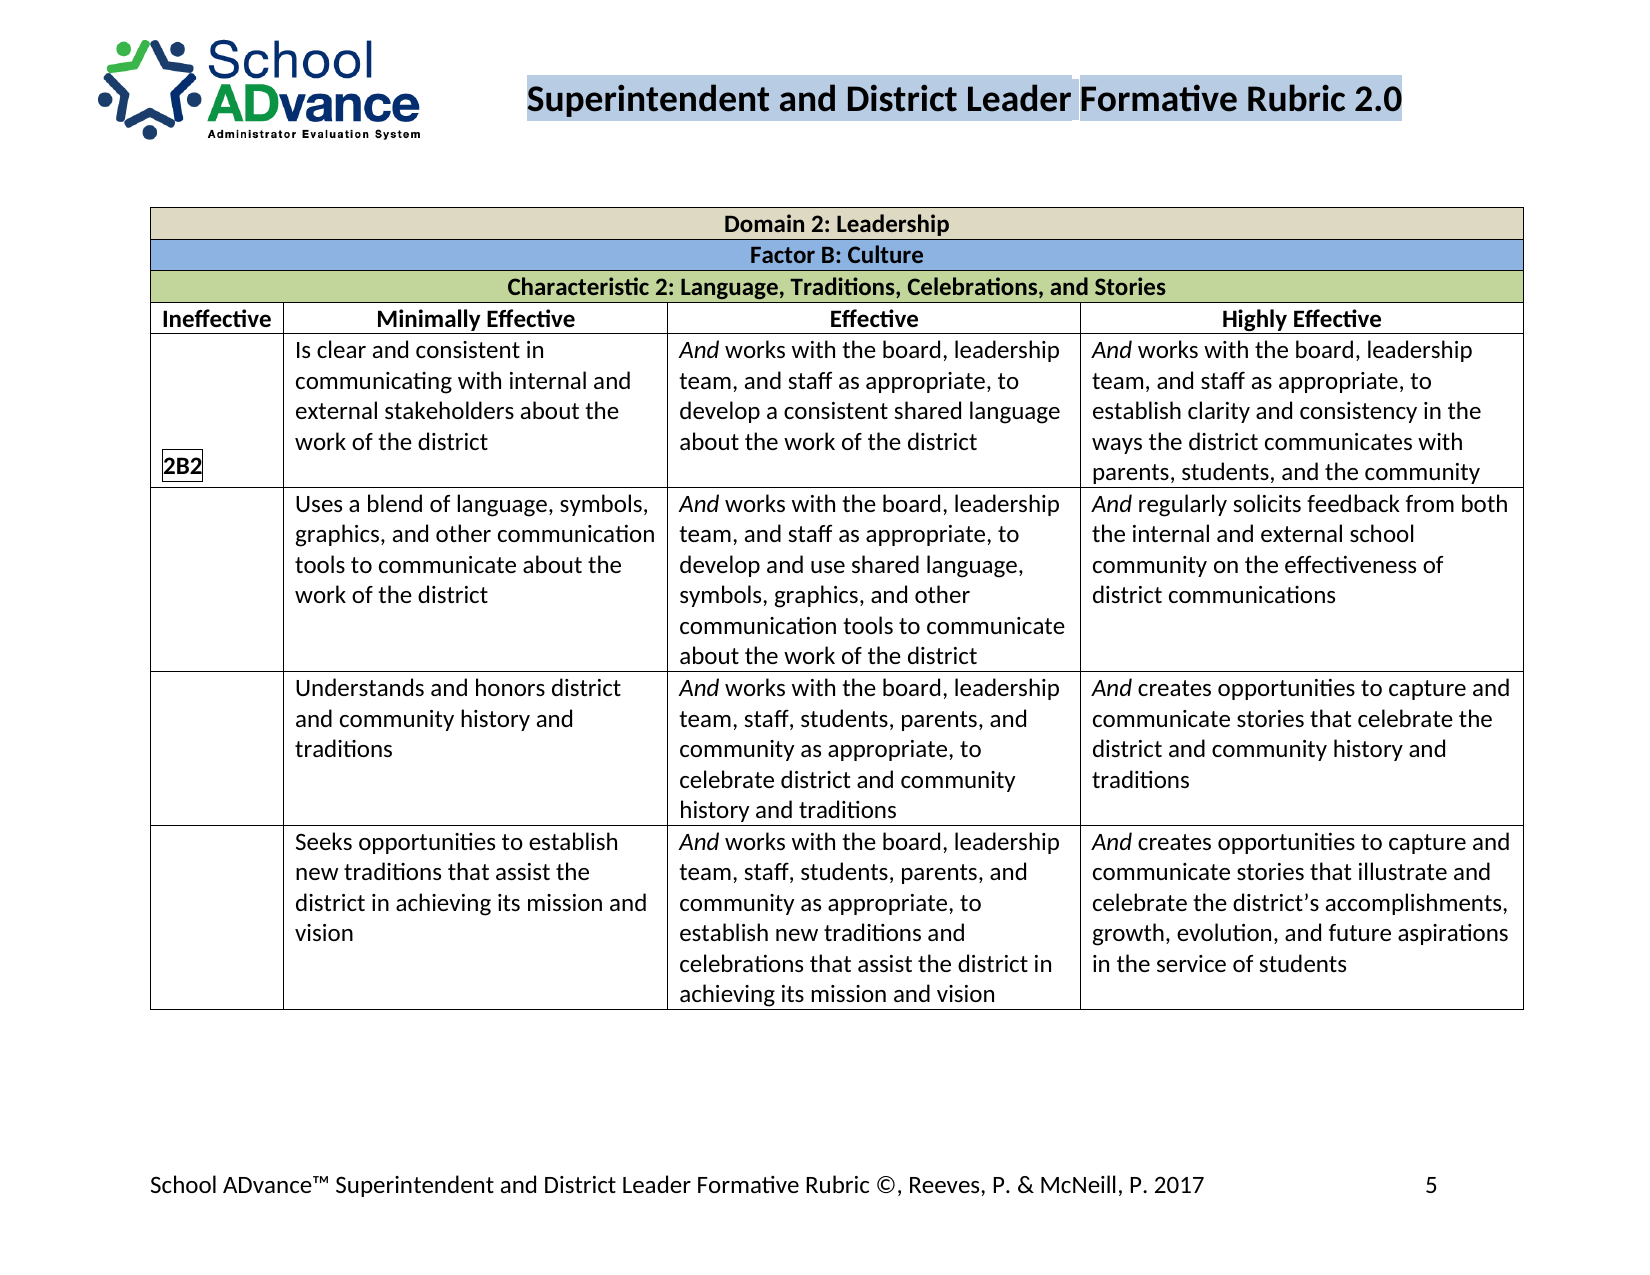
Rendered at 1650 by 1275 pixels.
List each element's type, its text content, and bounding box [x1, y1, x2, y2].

table_cell Factor B: Culture [151, 240, 1523, 270]
table_cell And works with the board, leadership team, and staff as appropriate, to develop a consistent shared language about the work of the district [668, 334, 1080, 487]
table_cell [151, 672, 283, 825]
table_cell Understands and honors district and community history and traditions [284, 672, 667, 825]
table_cell And works with the board, leadership team, and staff as appropriate, to develop and use shared language, symbols, graphics, and other communication tools to communicate about the work of the district [668, 488, 1080, 671]
table_cell Seeks opportunities to establish new traditions that assist the district in achieving its mission and vision [284, 826, 667, 1009]
table_cell And regularly solicits feedback from both the internal and external school community on the effectiveness of district communications [1081, 488, 1523, 671]
table_cell Uses a blend of language, symbols, graphics, and other communication tools to communicate about the work of the district [284, 488, 667, 671]
table_cell Characteristic 2: Language, Traditions, Celebrations, and Stories [151, 271, 1523, 302]
table_cell [151, 826, 283, 1009]
table_cell And creates opportunities to capture and communicate stories that illustrate and celebrate the district’s accomplishments, growth, evolution, and future aspirations in the service of students [1081, 826, 1523, 1009]
table_header Domain 2: Leadership [151, 208, 1523, 239]
table_cell And works with the board, leadership team, staff, students, parents, and community as appropriate, to celebrate district and community history and traditions [668, 672, 1080, 825]
table_cell Is clear and consistent in communicating with internal and external stakeholders about the work of the district [284, 334, 667, 487]
table_cell [151, 488, 283, 671]
table_cell And works with the board, leadership team, and staff as appropriate, to establish clarity and consistency in the ways the district communicates with parents, students, and the community [1081, 334, 1523, 487]
table_cell And works with the board, leadership team, staff, students, parents, and community as appropriate, to establish new traditions and celebrations that assist the district in achieving its mission and vision [668, 826, 1080, 1009]
table_cell And creates opportunities to capture and communicate stories that celebrate the district and community history and traditions [1081, 672, 1523, 825]
table_cell Highly Effective [1081, 303, 1523, 333]
table_cell Effective [668, 303, 1080, 333]
table_cell Ineffective [151, 303, 283, 333]
table_cell 2B2 [151, 334, 283, 487]
picture [91, 25, 429, 151]
table_cell Minimally Effective [284, 303, 667, 333]
